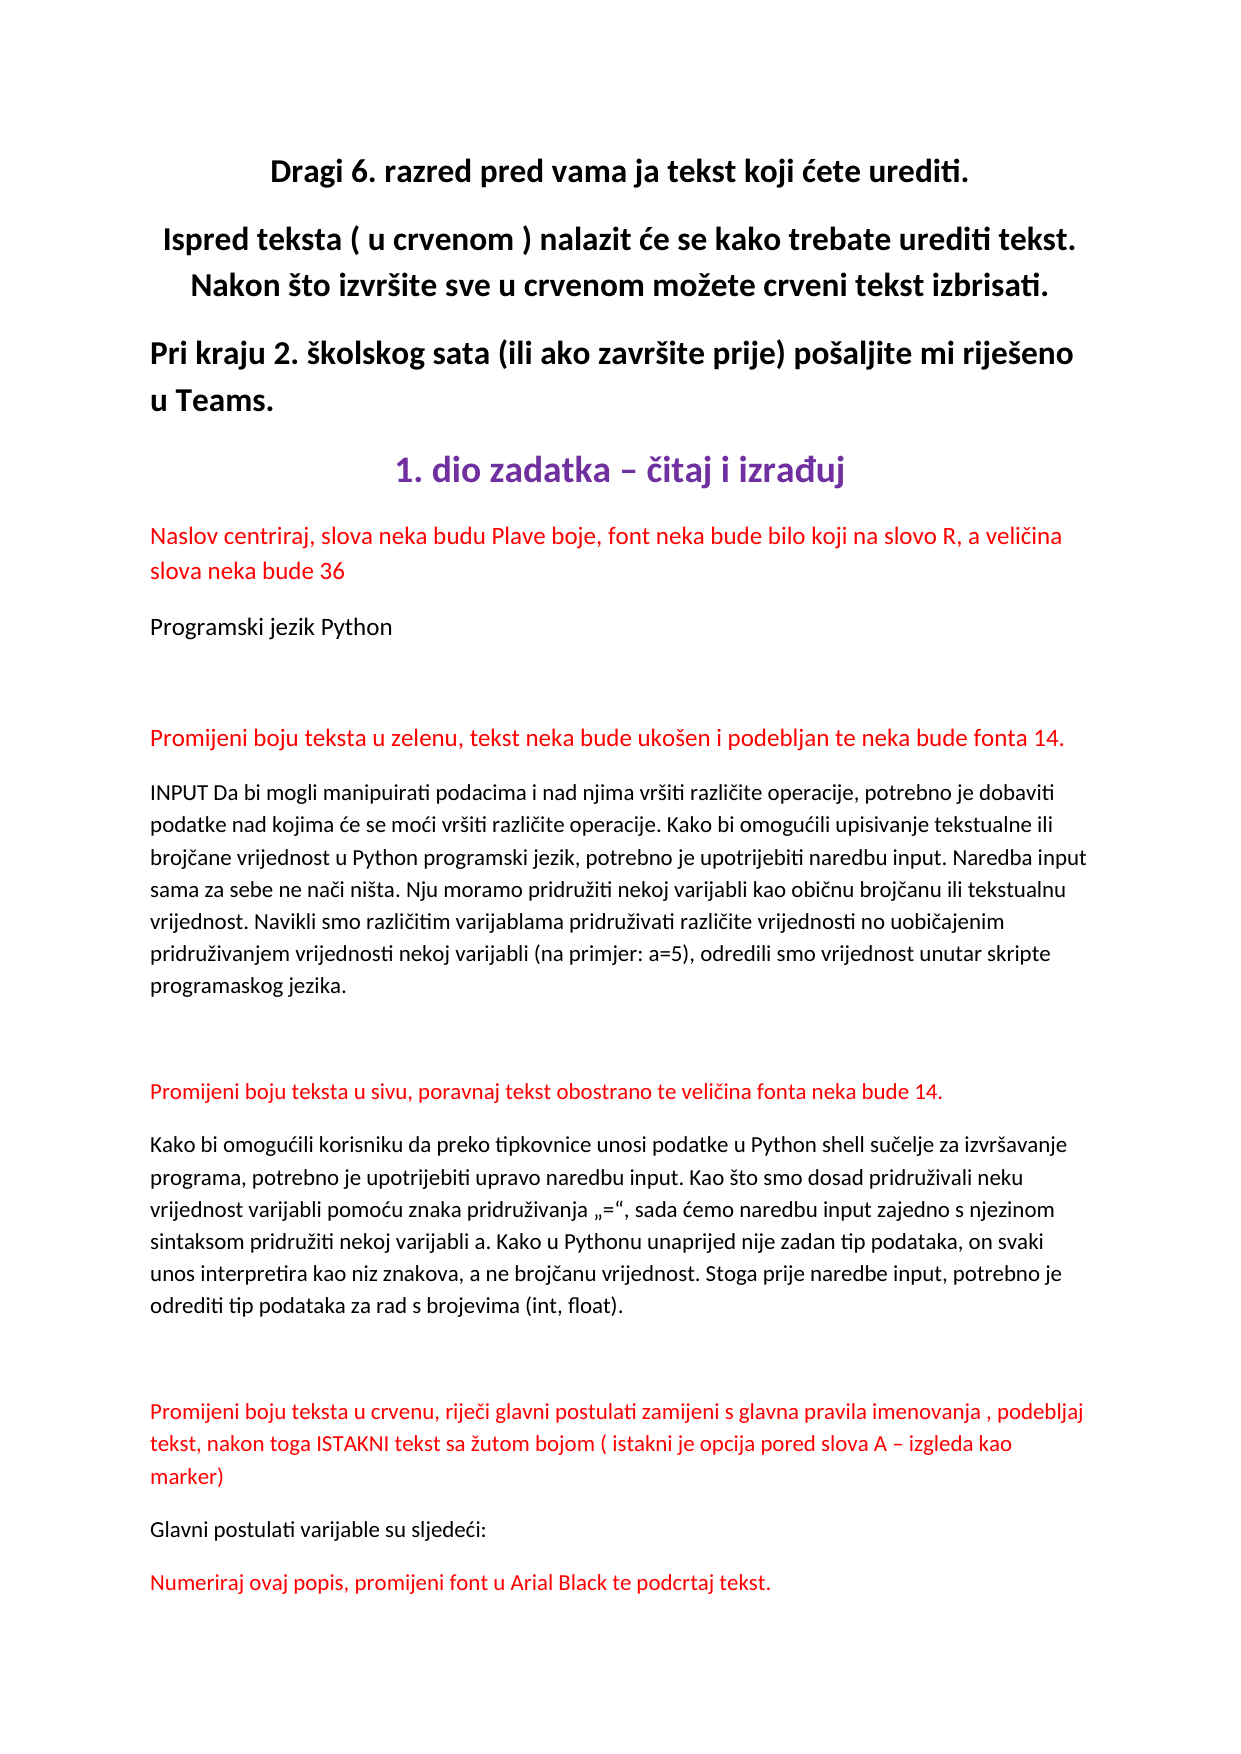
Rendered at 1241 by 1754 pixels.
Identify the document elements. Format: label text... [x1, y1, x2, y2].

text Promijeni boju teksta u sivu, poravnaj tekst obostrano te veličina fonta neka bude 14. [150, 1077, 1090, 1105]
text 1. dio zadatka – čitaj i izrađuj [150, 446, 1090, 492]
text Numeriraj ovaj popis, promijeni font u Arial Black te podcrtaj tekst. [150, 1568, 1090, 1596]
text Programski jezik Python [150, 611, 1090, 641]
text Dragi 6. razred pred vama ja tekst koji ćete urediti. [150, 150, 1090, 191]
text Ispred teksta ( u crvenom ) nalazit će se kako trebate urediti tekst. Nakon što izvršite sve u crvenom možete crveni tekst izbrisati. [150, 218, 1090, 305]
text Promijeni boju teksta u zelenu, tekst neka bude ukošen i podebljan te neka bude fonta 14. [150, 722, 1090, 753]
text Glavni postulati varijable su sljedeći: [150, 1515, 1090, 1543]
text Pri kraju 2. školskog sata (ili ako završite prije) pošaljite mi riješeno u Teams. [150, 332, 1090, 419]
text Naslov centriraj, slova neka budu Plave boje, font neka bude bilo koji na slovo R, a veličina slova neka bude 36 [150, 520, 1090, 585]
text Promijeni boju teksta u crvenu, riječi glavni postulati zamijeni s glavna pravila imenovanja , podebljaj tekst, nakon toga ISTAKNI tekst sa žutom bojom ( istakni je opcija pored slova A – izgleda kao marker) [150, 1397, 1090, 1490]
text Kako bi omogućili korisniku da preko tipkovnice unosi podatke u Python shell sučelje za izvršavanje programa, potrebno je upotrijebiti upravo naredbu input. Kao što smo dosad pridruživali neku vrijednost varijabli pomoću znaka pridruživanja „=“, sada ćemo naredbu input zajedno s njezinom sintaksom pridružiti nekoj varijabli a. Kako u Pythonu unaprijed nije zadan tip podataka, on svaki unos interpretira kao niz znakova, a ne brojčanu vrijednost. Stoga prije naredbe input, potrebno je odrediti tip podataka za rad s brojevima (int, float). [150, 1130, 1090, 1319]
text INPUT Da bi mogli manipuirati podacima i nad njima vršiti različite operacije, potrebno je dobaviti podatke nad kojima će se moći vršiti različite operacije. Kako bi omogućili upisivanje tekstualne ili brojčane vrijednost u Python programski jezik, potrebno je upotrijebiti naredbu input. Naredba input sama za sebe ne nači ništa. Nju moramo pridružiti nekoj varijabli kao običnu brojčanu ili tekstualnu vrijednost. Navikli smo različitim varijablama pridruživati različite vrijednosti no uobičajenim pridruživanjem vrijednosti nekoj varijabli (na primjer: a=5), odredili smo vrijednost unutar skripte programaskog jezika. [150, 778, 1090, 999]
